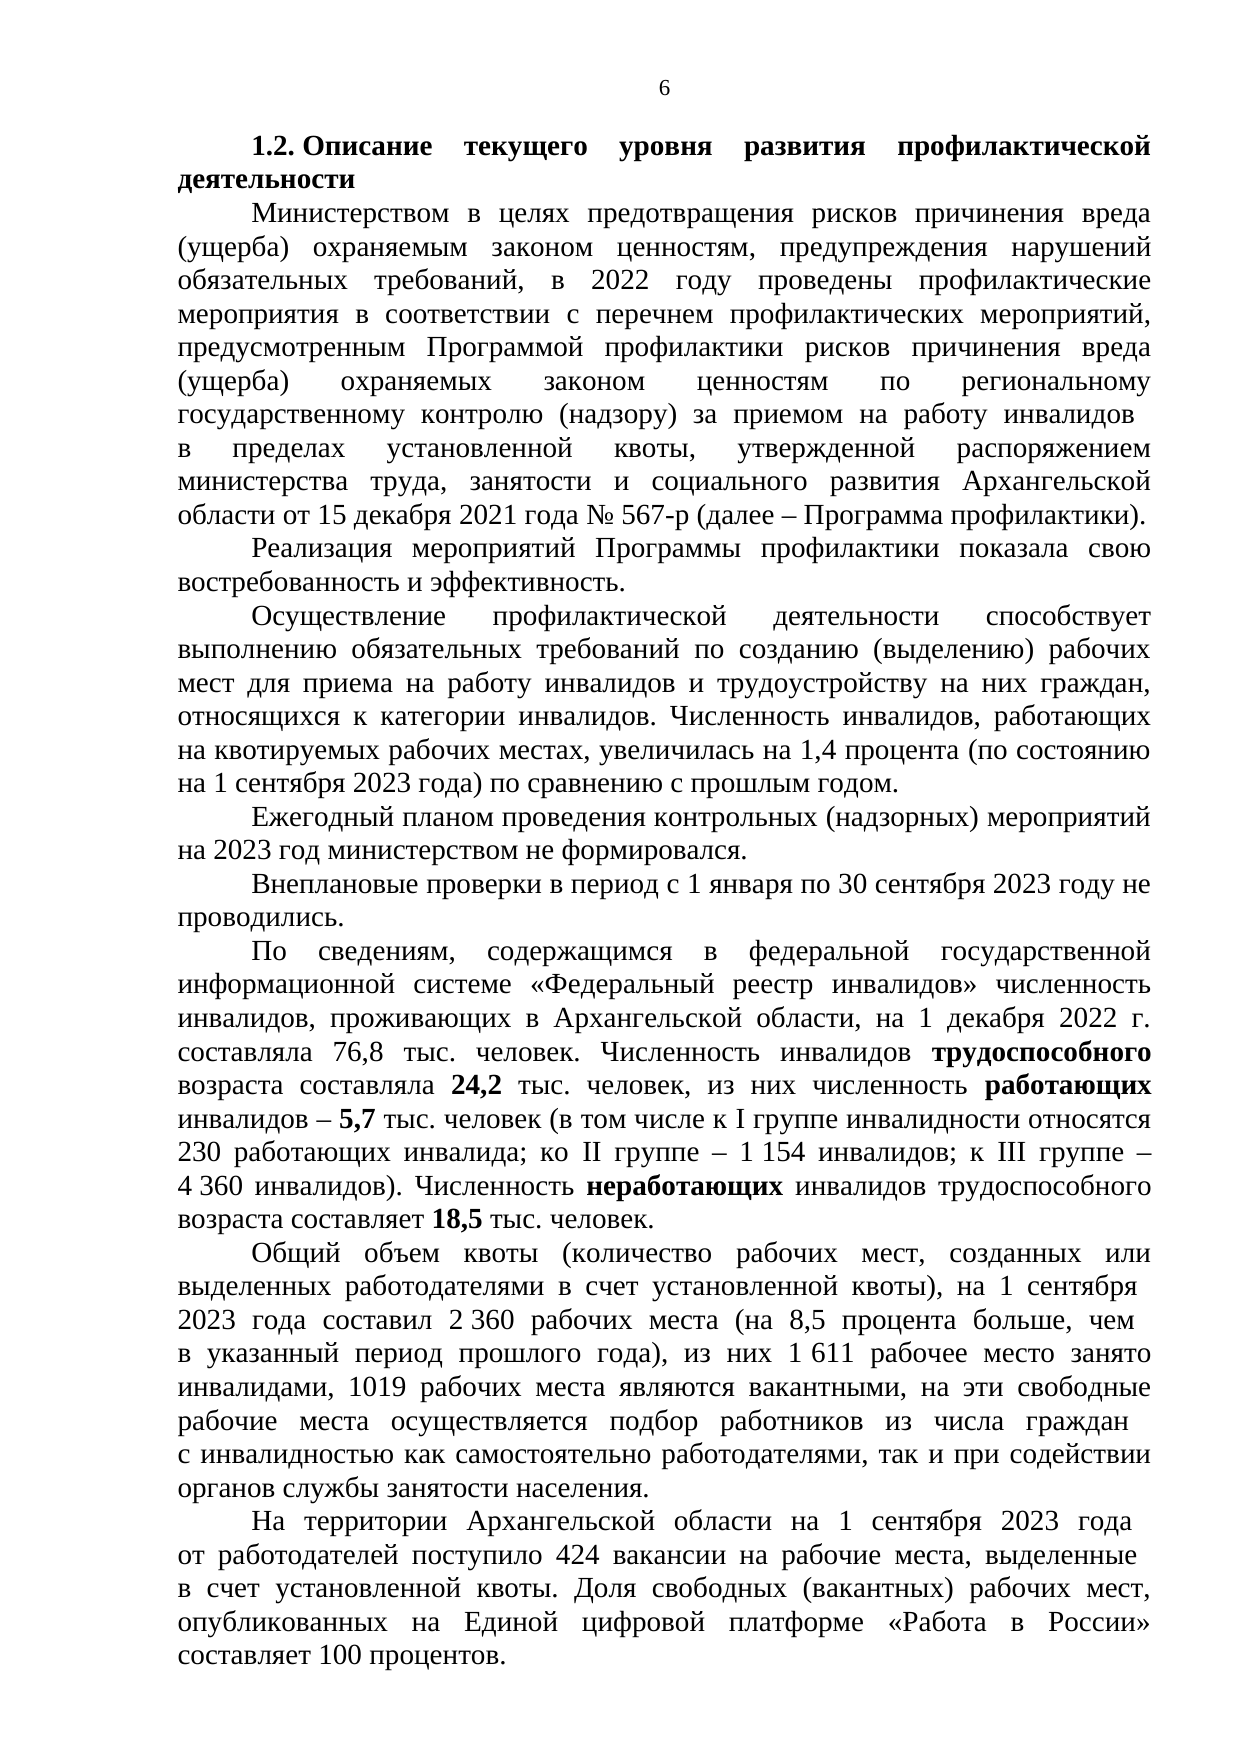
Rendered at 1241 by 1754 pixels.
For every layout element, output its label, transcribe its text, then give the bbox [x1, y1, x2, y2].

text На территории Архангельской области на 1 сентября 2023 года от работодателей поступило 424 вакансии на рабочие места, выделенные в счет установленной квоты. Доля свободных (вакантных) рабочих мест, опубликованных на Единой цифровой платформе «Работа в России» составляет 100 процентов. [177, 1503, 1152, 1671]
text По сведениям, содержащимся в федеральной государственной информационной системе «Федеральный реестр инвалидов» численность инвалидов, проживающих в Архангельской области, на 1 декабря 2022 г. составляла 76,8 тыс. человек. Численность инвалидов трудоспособного возраста составляла 24,2 тыс. человек, из них численность работающих инвалидов – 5,7 тыс. человек (в том числе к I группе инвалидности относятся 230 работающих инвалида; ко II группе – 1 154 инвалидов; к III группе – 4 360 инвалидов). Численность неработающих инвалидов трудоспособного возраста составляет 18,5 тыс. человек. [177, 933, 1152, 1235]
text Общий объем квоты (количество рабочих мест, созданных или выделенных работодателями в счет установленной квоты), на 1 сентября 2023 года составил 2 360 рабочих места (на 8,5 процента больше, чем в указанный период прошлого года), из них 1 611 рабочее место занято инвалидами, 1019 рабочих места являются вакантными, на эти свободные рабочие места осуществляется подбор работников из числа граждан с инвалидностью как самостоятельно работодателями, так и при содействии органов службы занятости населения. [177, 1235, 1152, 1503]
text Осуществление профилактической деятельности способствует выполнению обязательных требований по созданию (выделению) рабочих мест для приема на работу инвалидов и трудоустройству на них граждан, относящихся к категории инвалидов. Численность инвалидов, работающих на квотируемых рабочих местах, увеличилась на 1,4 процента (по состоянию на 1 сентября 2023 года) по сравнению с прошлым годом. [177, 598, 1152, 799]
text Внеплановые проверки в период с 1 января по 30 сентября 2023 году не проводились. [177, 866, 1152, 933]
text Министерством в целях предотвращения рисков причинения вреда (ущерба) охраняемым законом ценностям, предупреждения нарушений обязательных требований, в 2022 году проведены профилактические мероприятия в соответствии с перечнем профилактических мероприятий, предусмотренным Программой профилактики рисков причинения вреда (ущерба) охраняемых законом ценностям по региональному государственному контролю (надзору) за приемом на работу инвалидов в пределах установленной квоты, утвержденной распоряжением министерства труда, занятости и социального развития Архангельской области от 15 декабря 2021 года № 567-р (далее – Программа профилактики). [177, 195, 1152, 531]
text Реализация мероприятий Программы профилактики показала свою востребованность и эффективность. [177, 531, 1152, 598]
text Ежегодный планом проведения контрольных (надзорных) мероприятий на 2023 год министерством не формировался. [177, 799, 1152, 866]
text 1.2. Описание текущего уровня развития профилактической деятельности [177, 128, 1152, 195]
